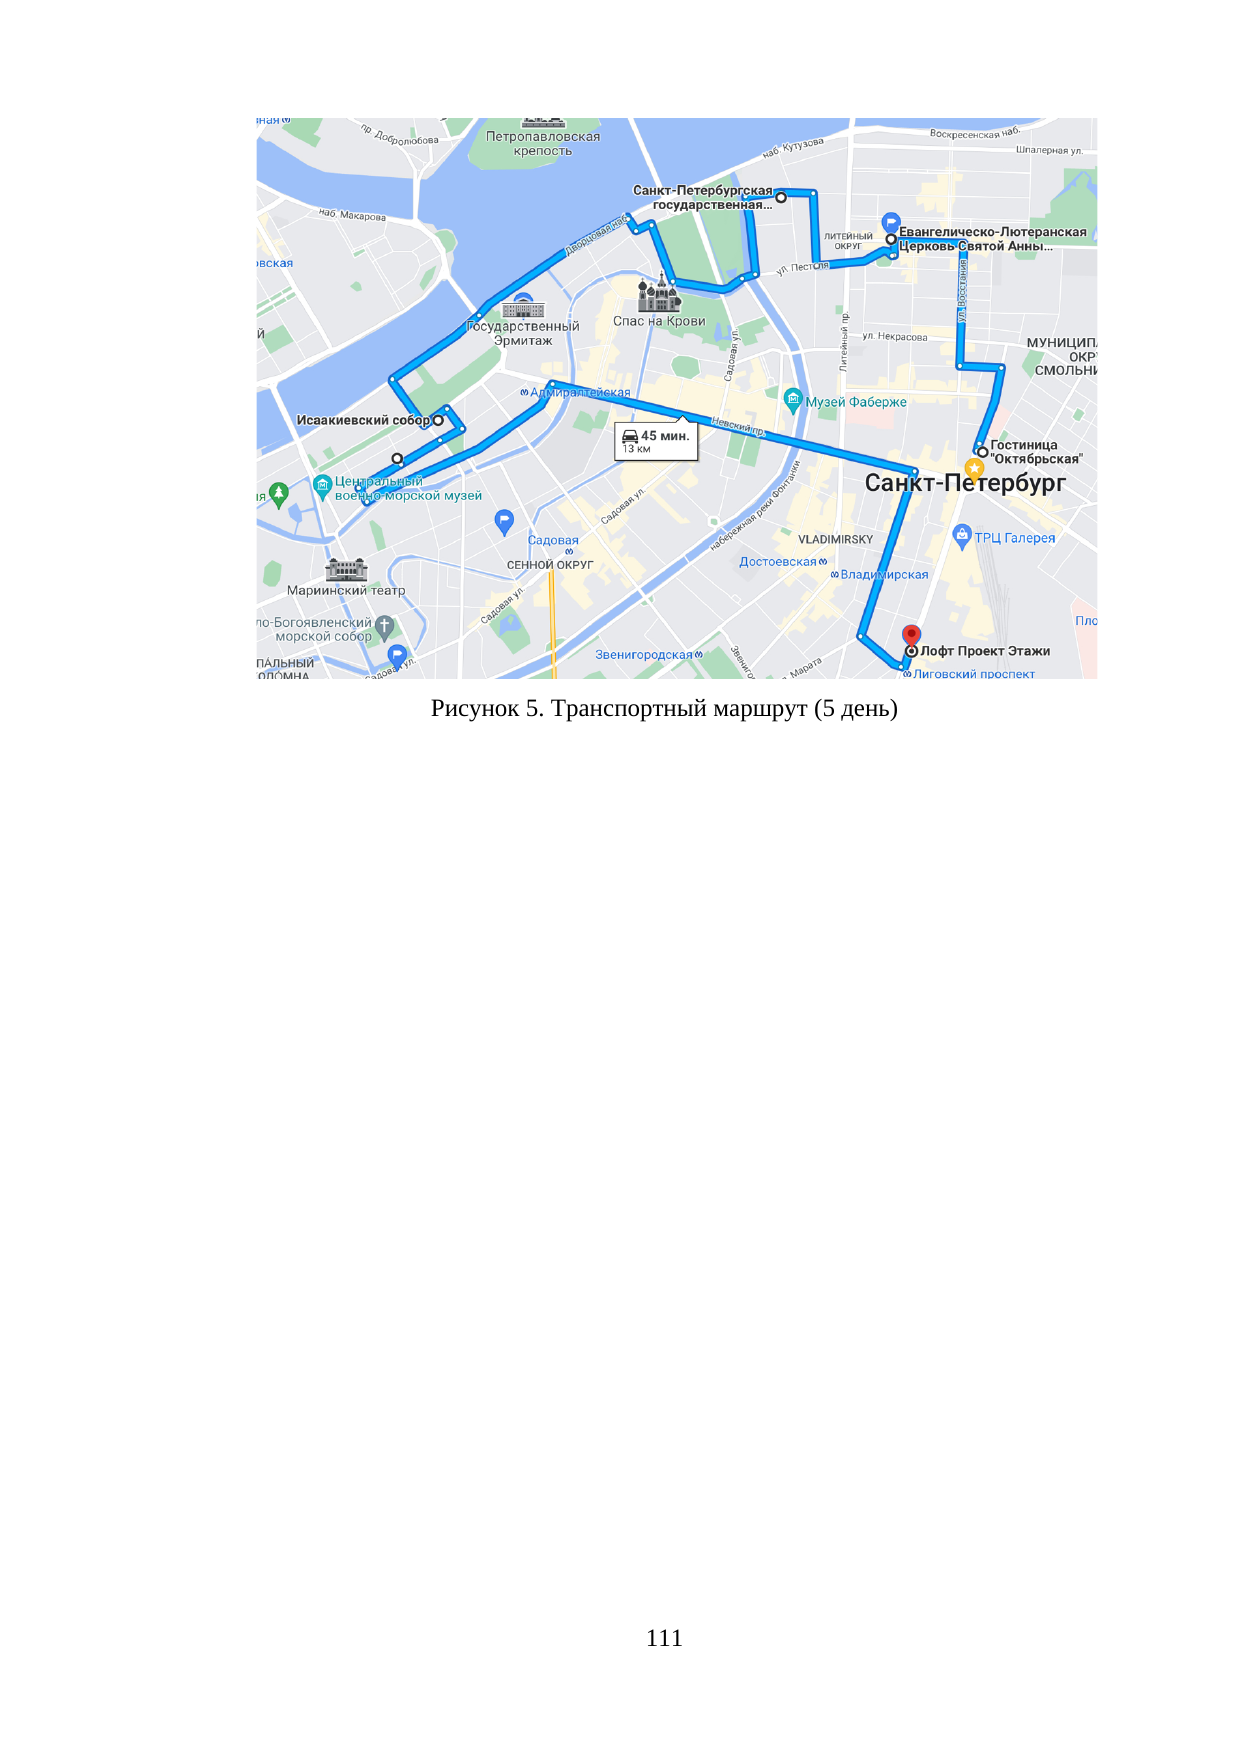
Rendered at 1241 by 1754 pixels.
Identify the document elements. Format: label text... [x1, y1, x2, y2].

picture [256, 118, 1098, 679]
